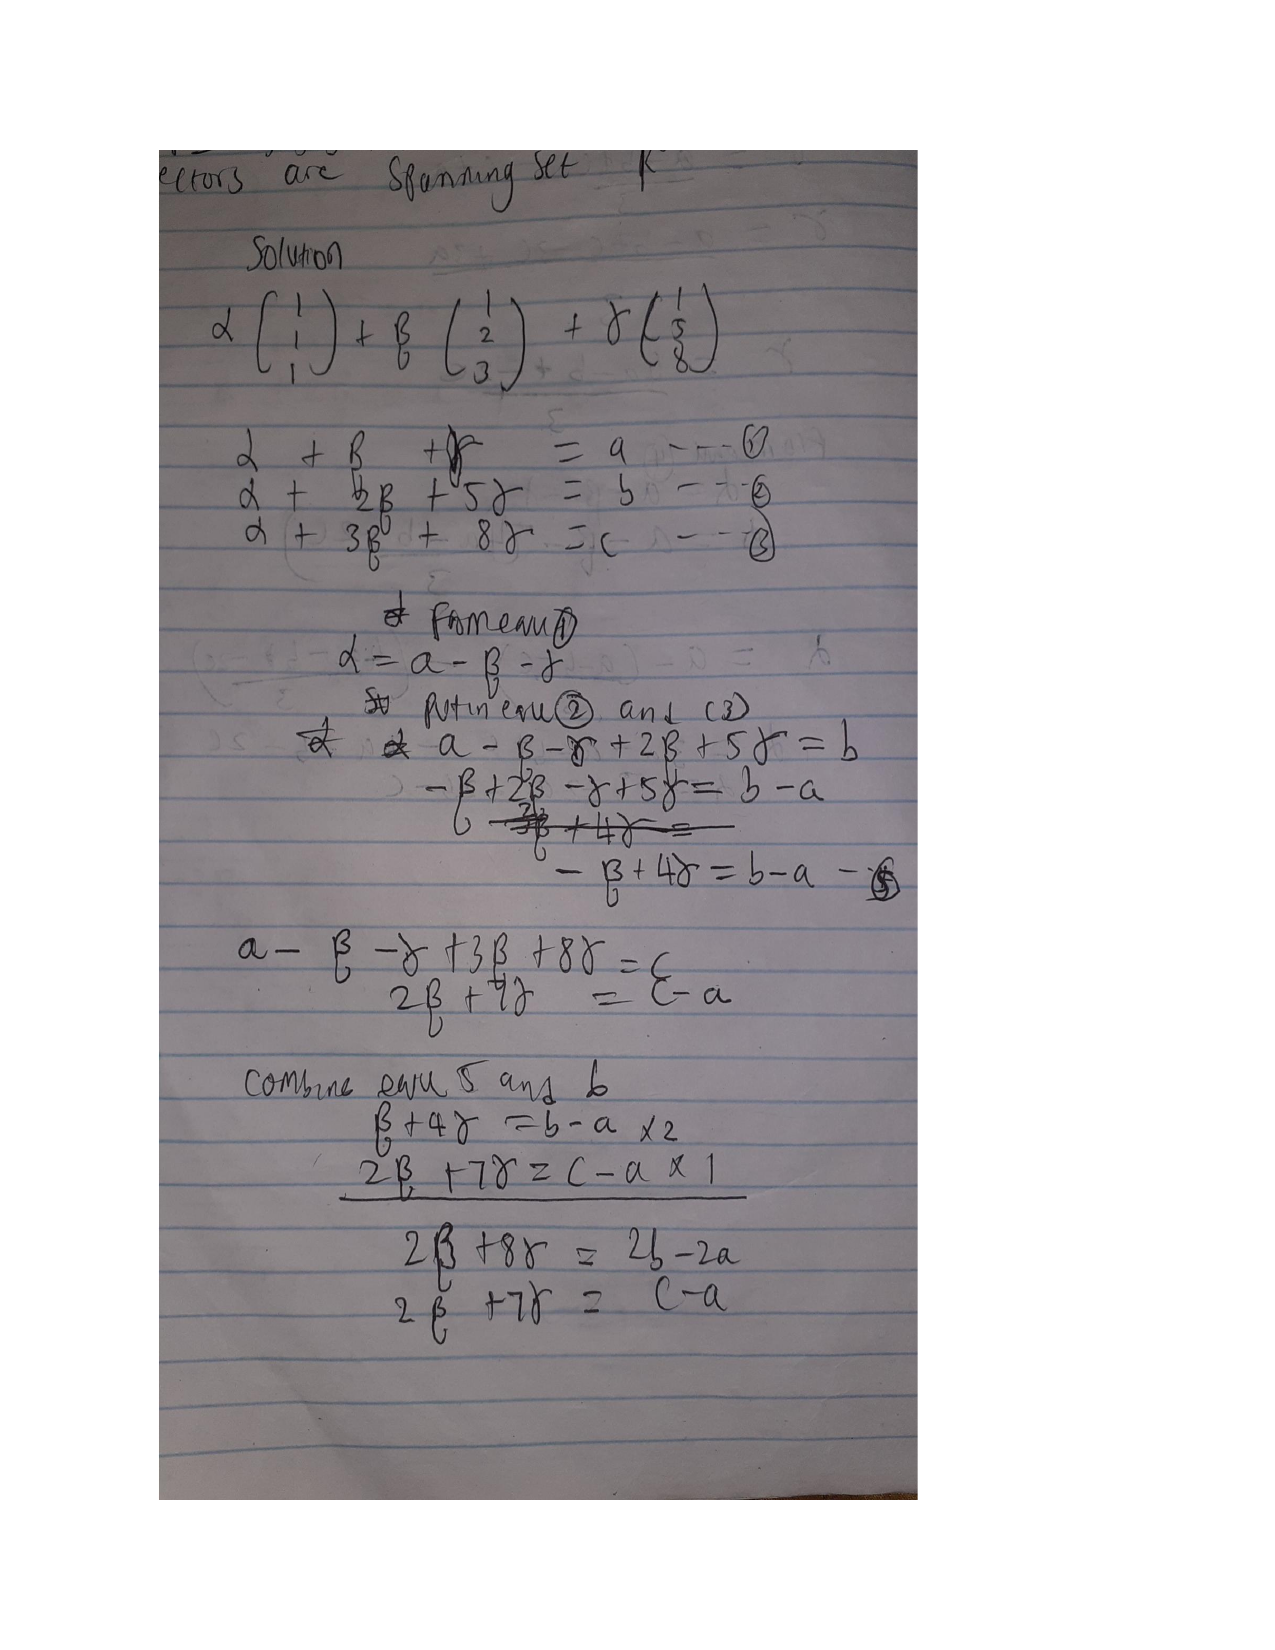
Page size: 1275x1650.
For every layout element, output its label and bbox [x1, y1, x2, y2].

picture [158, 150, 918, 1500]
